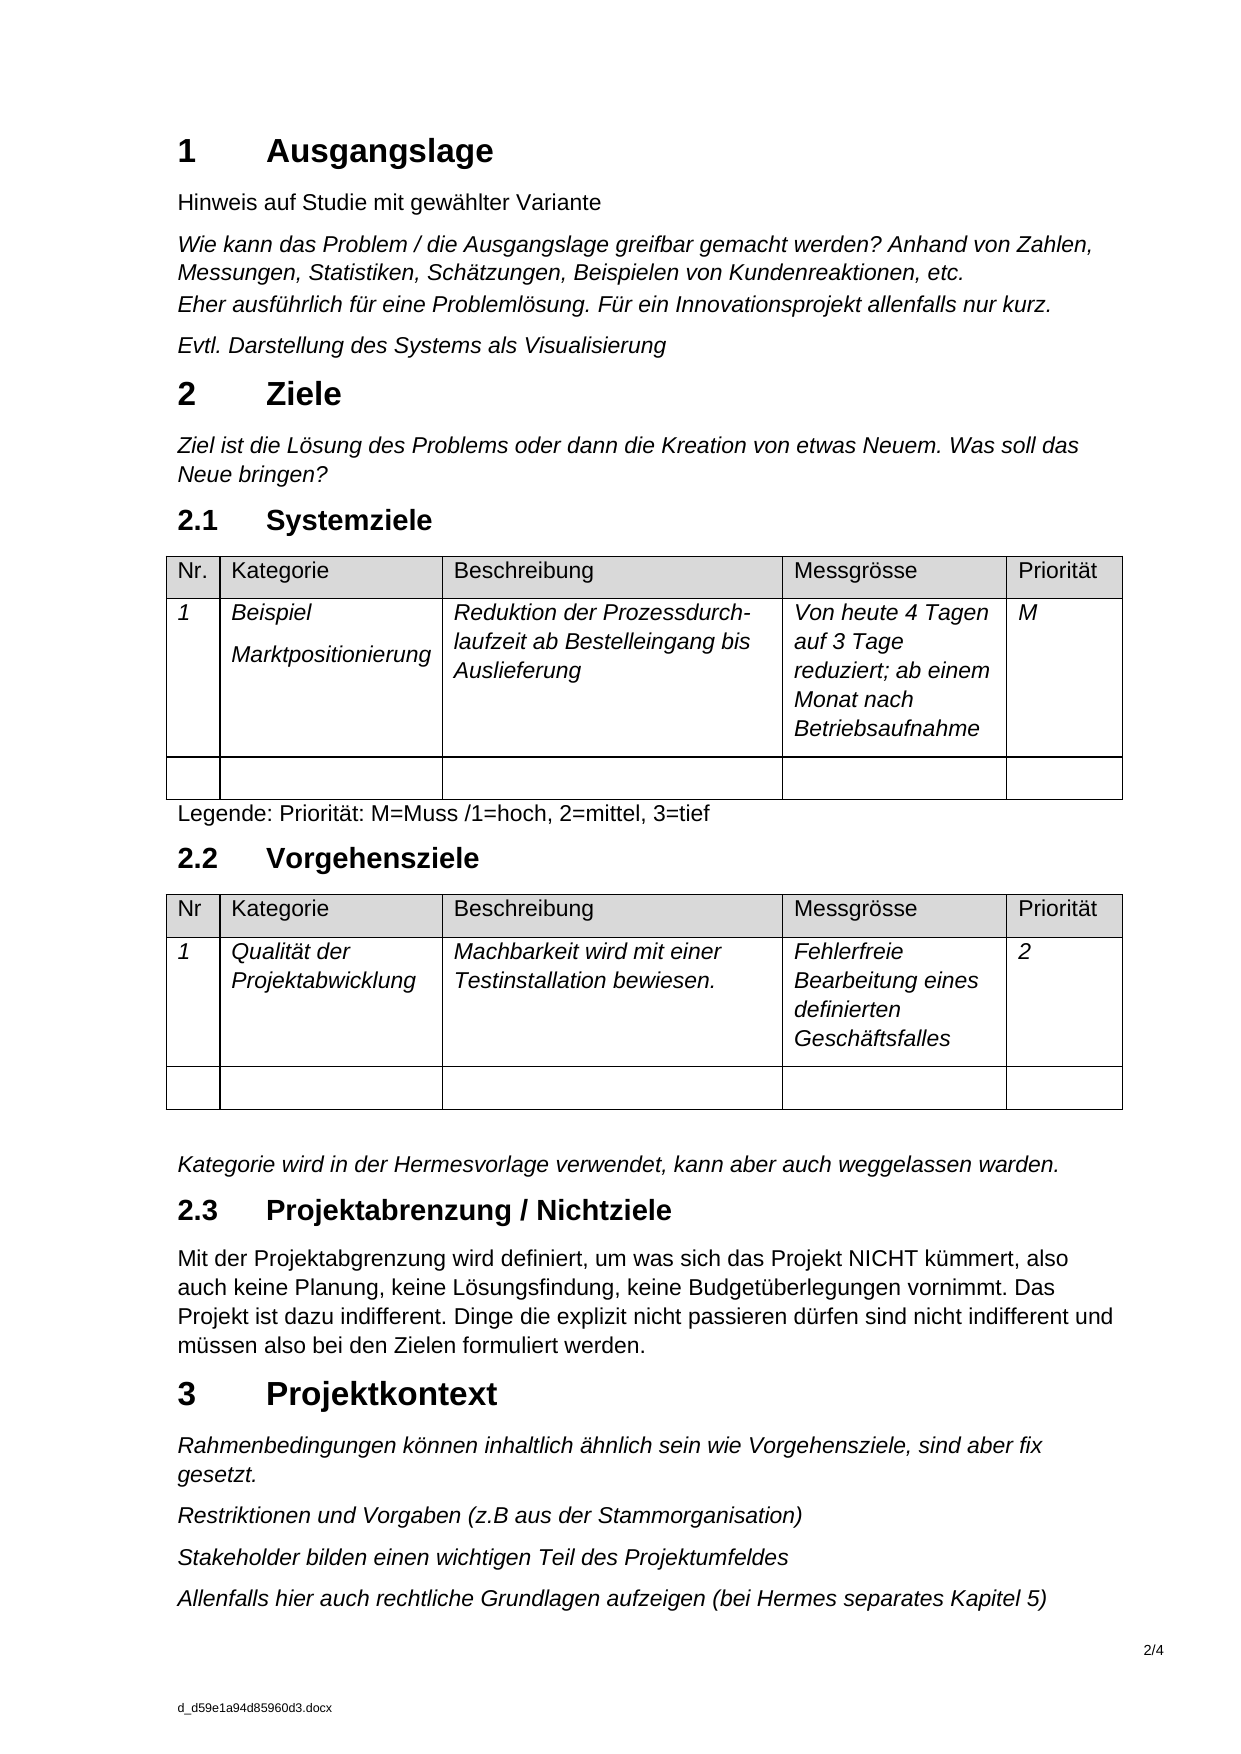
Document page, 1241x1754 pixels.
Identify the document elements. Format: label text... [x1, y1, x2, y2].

table_cell M [1007, 599, 1122, 756]
subtitle Ausgangslage [177, 131, 1122, 169]
table_header Kategorie [221, 895, 442, 937]
subtitle Systemziele [177, 503, 1122, 536]
text Kategorie wird in der Hermesvorlage verwendet, kann aber auch weggelassen warden. [177, 1151, 1122, 1177]
table_cell Qualität der Projektabwicklung [221, 938, 442, 1066]
text Eher ausführlich für eine Problemlösung. Für ein Innovationsprojekt allenfalls nur kurz. [177, 291, 1122, 317]
table_cell Reduktion der Prozessdurchlaufzeit ab Bestelleingang bis Auslieferung [443, 599, 782, 756]
table_cell [221, 1067, 442, 1108]
text Legende: Priorität: M=Muss /1=hoch, 2=mittel, 3=tief [177, 800, 1122, 826]
text Mit der Projektabgrenzung wird definiert, um was sich das Projekt NICHT kümmert, also auch keine Planung, keine Lösungsfindung, keine Budgetüberlegungen vornimmt. Das Projekt ist dazu indifferent. Dinge die explizit nicht passieren dürfen sind nicht indifferent und müssen also bei den Zielen formuliert werden. [177, 1245, 1122, 1358]
table_header Messgrösse [783, 557, 1006, 598]
subtitle Projektkontext [177, 1373, 1122, 1412]
table_cell Von heute 4 Tagen auf 3 Tage reduziert; ab einem Monat nach Betriebsaufnahme [783, 599, 1006, 756]
text Hinweis auf Studie mit gewählter Variante [177, 189, 1122, 216]
subtitle Projektabrenzung / Nichtziele [177, 1192, 1122, 1226]
table_cell [221, 758, 442, 799]
table_header Beschreibung [443, 557, 782, 598]
table_header Messgrösse [783, 895, 1006, 937]
subtitle Vorgehensziele [177, 841, 1122, 875]
table_cell [783, 1067, 1006, 1108]
table_header Nr [167, 895, 219, 937]
table_cell 1 [167, 938, 219, 1066]
table_cell Machbarkeit wird mit einer Testinstallation bewiesen. [443, 938, 782, 1066]
text Wie kann das Problem / die Ausgangslage greifbar gemacht werden? Anhand von Zahlen, Messungen, Statistiken, Schätzungen, Beispielen von Kundenreaktionen, etc. [177, 231, 1122, 285]
table_cell Beispiel Marktpositionierung [221, 599, 442, 756]
text Stakeholder bilden einen wichtigen Teil des Projektumfeldes [177, 1544, 1122, 1570]
table_cell [443, 758, 782, 799]
text Allenfalls hier auch rechtliche Grundlagen aufzeigen (bei Hermes separates Kapitel 5) [177, 1585, 1122, 1612]
table_header Nr. [167, 557, 219, 598]
table_header Priorität [1007, 557, 1122, 598]
table_cell Fehlerfreie Bearbeitung eines definierten Geschäftsfalles [783, 938, 1006, 1066]
table_header Kategorie [221, 557, 442, 598]
text Rahmenbedingungen können inhaltlich ähnlich sein wie Vorgehensziele, sind aber fix gesetzt. [177, 1432, 1122, 1487]
table_cell 2 [1007, 938, 1122, 1066]
text Ziel ist die Lösung des Problems oder dann die Kreation von etwas Neuem. Was soll das Neue bringen? [177, 432, 1122, 488]
table_header Priorität [1007, 895, 1122, 937]
table_cell [443, 1067, 782, 1108]
subtitle Ziele [177, 374, 1122, 412]
table_header Beschreibung [443, 895, 782, 937]
table_cell [167, 1067, 219, 1108]
table_cell [167, 758, 219, 799]
table_cell [1007, 1067, 1122, 1108]
text Restriktionen und Vorgaben (z.B aus der Stammorganisation) [177, 1502, 1122, 1529]
table_cell [783, 758, 1006, 799]
table_cell [1007, 758, 1122, 799]
text Evtl. Darstellung des Systems als Visualisierung [177, 332, 1122, 359]
table_cell 1 [167, 599, 219, 756]
